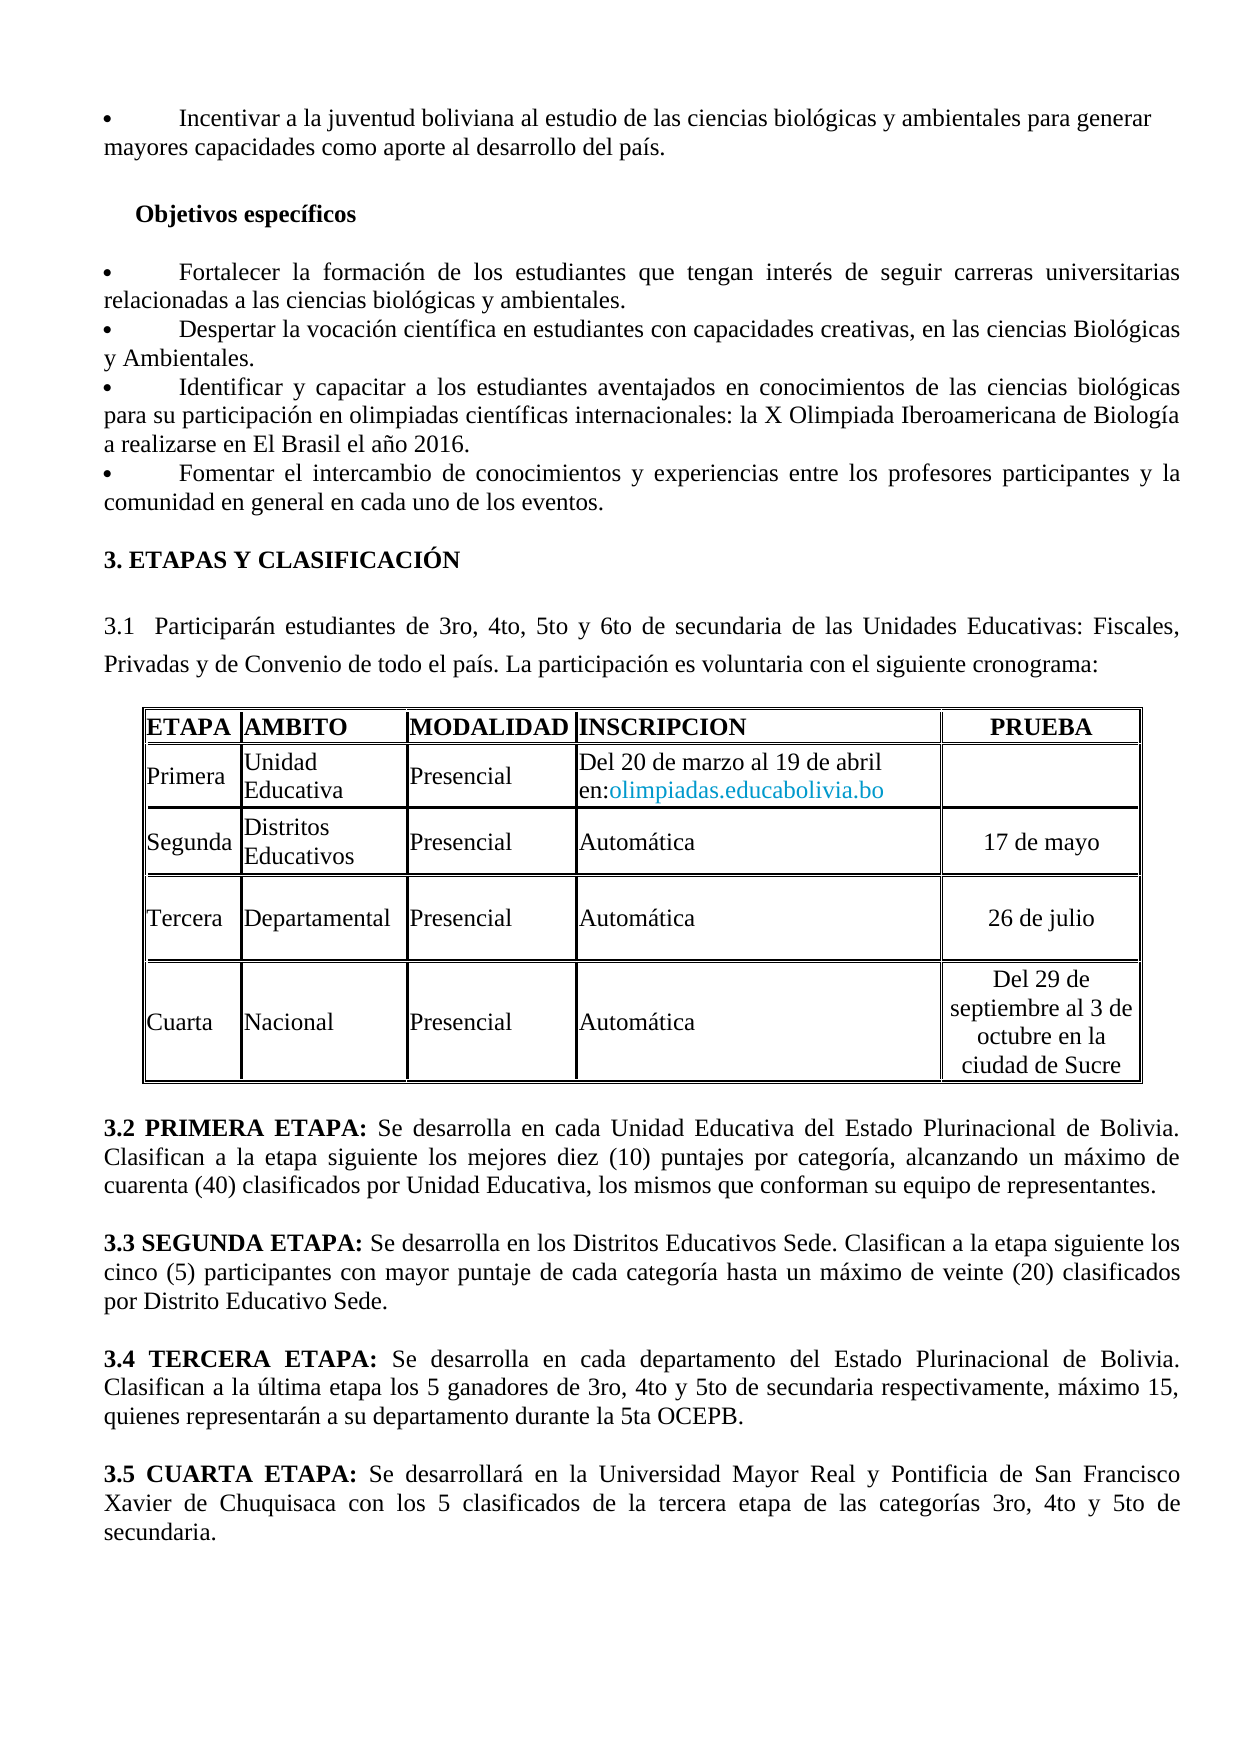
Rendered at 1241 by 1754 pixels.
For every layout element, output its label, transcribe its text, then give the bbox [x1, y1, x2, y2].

table_cell [942, 742, 1141, 806]
table_cell Automática [576, 963, 942, 1080]
table_cell Presencial [409, 877, 575, 959]
table_header PRUEBA [942, 710, 1139, 742]
table_header AMBITO [241, 708, 407, 742]
table_cell Presencial [409, 745, 575, 806]
table_cell Automática [578, 877, 940, 959]
table_cell Distritos Educativos [243, 809, 406, 873]
table_cell 26 de julio [943, 873, 1140, 959]
table_cell Automática [578, 809, 940, 873]
table_header MODALIDAD [407, 710, 576, 742]
table_header ETAPA [146, 710, 241, 742]
text 3.2 PRIMERA ETAPA: Se desarrolla en cada Unidad Educativa del Estado Plurinacional de Bolivia. Clasifican a la etapa siguiente los mejores diez (10) puntajes por categoría, alcanzando un máximo de cuarenta (40) clasificados por Unidad Educativa, los mismos que conforman su equipo de representantes. [103, 1113, 1181, 1199]
text 3.5 CUARTA ETAPA: Se desarrollará en la Universidad Mayor Real y Pontificia de San Francisco Xavier de Chuquisaca con los 5 clasificados de la tercera etapa de las categorías 3ro, 4to y 5to de secundaria. [103, 1459, 1181, 1545]
text 3.1 Participarán estudiantes de 3ro, 4to, 5to y 6to de secundaria de las Unidades Educativas: Fiscales, Privadas y de Convenio de todo el país. La participación es voluntaria con el siguiente cronograma: [103, 603, 1181, 678]
text Objetivos específicos [103, 190, 1083, 228]
table_cell Del 20 de marzo al 19 de abril en:olimpiadas.educabolivia.bo [578, 745, 940, 806]
table_cell Primera [144, 742, 241, 806]
list Despertar la vocación científica en estudiantes con capacidades creativas, en las ciencias Biológicas y Ambientales. [103, 314, 1181, 372]
text 3.3 SEGUNDA ETAPA: Se desarrolla en los Distritos Educativos Sede. Clasifican a la etapa siguiente los cinco (5) participantes con mayor puntaje de cada categoría hasta un máximo de veinte (20) clasificados por Distrito Educativo Sede. [103, 1228, 1181, 1314]
table_cell Segunda [146, 806, 240, 873]
table_cell Del 29 de septiembre al 3 de octubre en la ciudad de Sucre [942, 959, 1140, 1080]
table_cell Tercera [146, 873, 240, 959]
table_cell Presencial [409, 809, 575, 873]
list Incentivar a la juventud boliviana al estudio de las ciencias biológicas y ambientales para generar mayores capacidades como aporte al desarrollo del país. [103, 103, 1181, 161]
table_cell Unidad Educativa [243, 745, 406, 806]
table_header INSCRIPCION [576, 710, 942, 742]
list Fortalecer la formación de los estudiantes que tengan interés de seguir carreras universitarias relacionadas a las ciencias biológicas y ambientales. [103, 257, 1181, 314]
table_cell Nacional [241, 963, 407, 1080]
table_cell Presencial [407, 963, 576, 1080]
table_cell Departamental [243, 877, 406, 959]
list Identificar y capacitar a los estudiantes aventajados en conocimientos de las ciencias biológicas para su participación en olimpiadas científicas internacionales: la X Olimpiada Iberoamericana de Biología a realizarse en El Brasil el año 2016. [103, 372, 1181, 458]
text 3. ETAPAS Y CLASIFICACIÓN [103, 545, 1181, 573]
table_cell Cuarta [146, 959, 241, 1080]
list Fomentar el intercambio de conocimientos y experiencias entre los profesores participantes y la comunidad en general en cada uno de los eventos. [103, 458, 1181, 516]
table_cell 17 de mayo [943, 806, 1139, 873]
text 3.4 TERCERA ETAPA: Se desarrolla en cada departamento del Estado Plurinacional de Bolivia. Clasifican a la última etapa los 5 ganadores de 3ro, 4to y 5to de secundaria respectivamente, máximo 15, quienes representarán a su departamento durante la 5ta OCEPB. [103, 1344, 1181, 1430]
